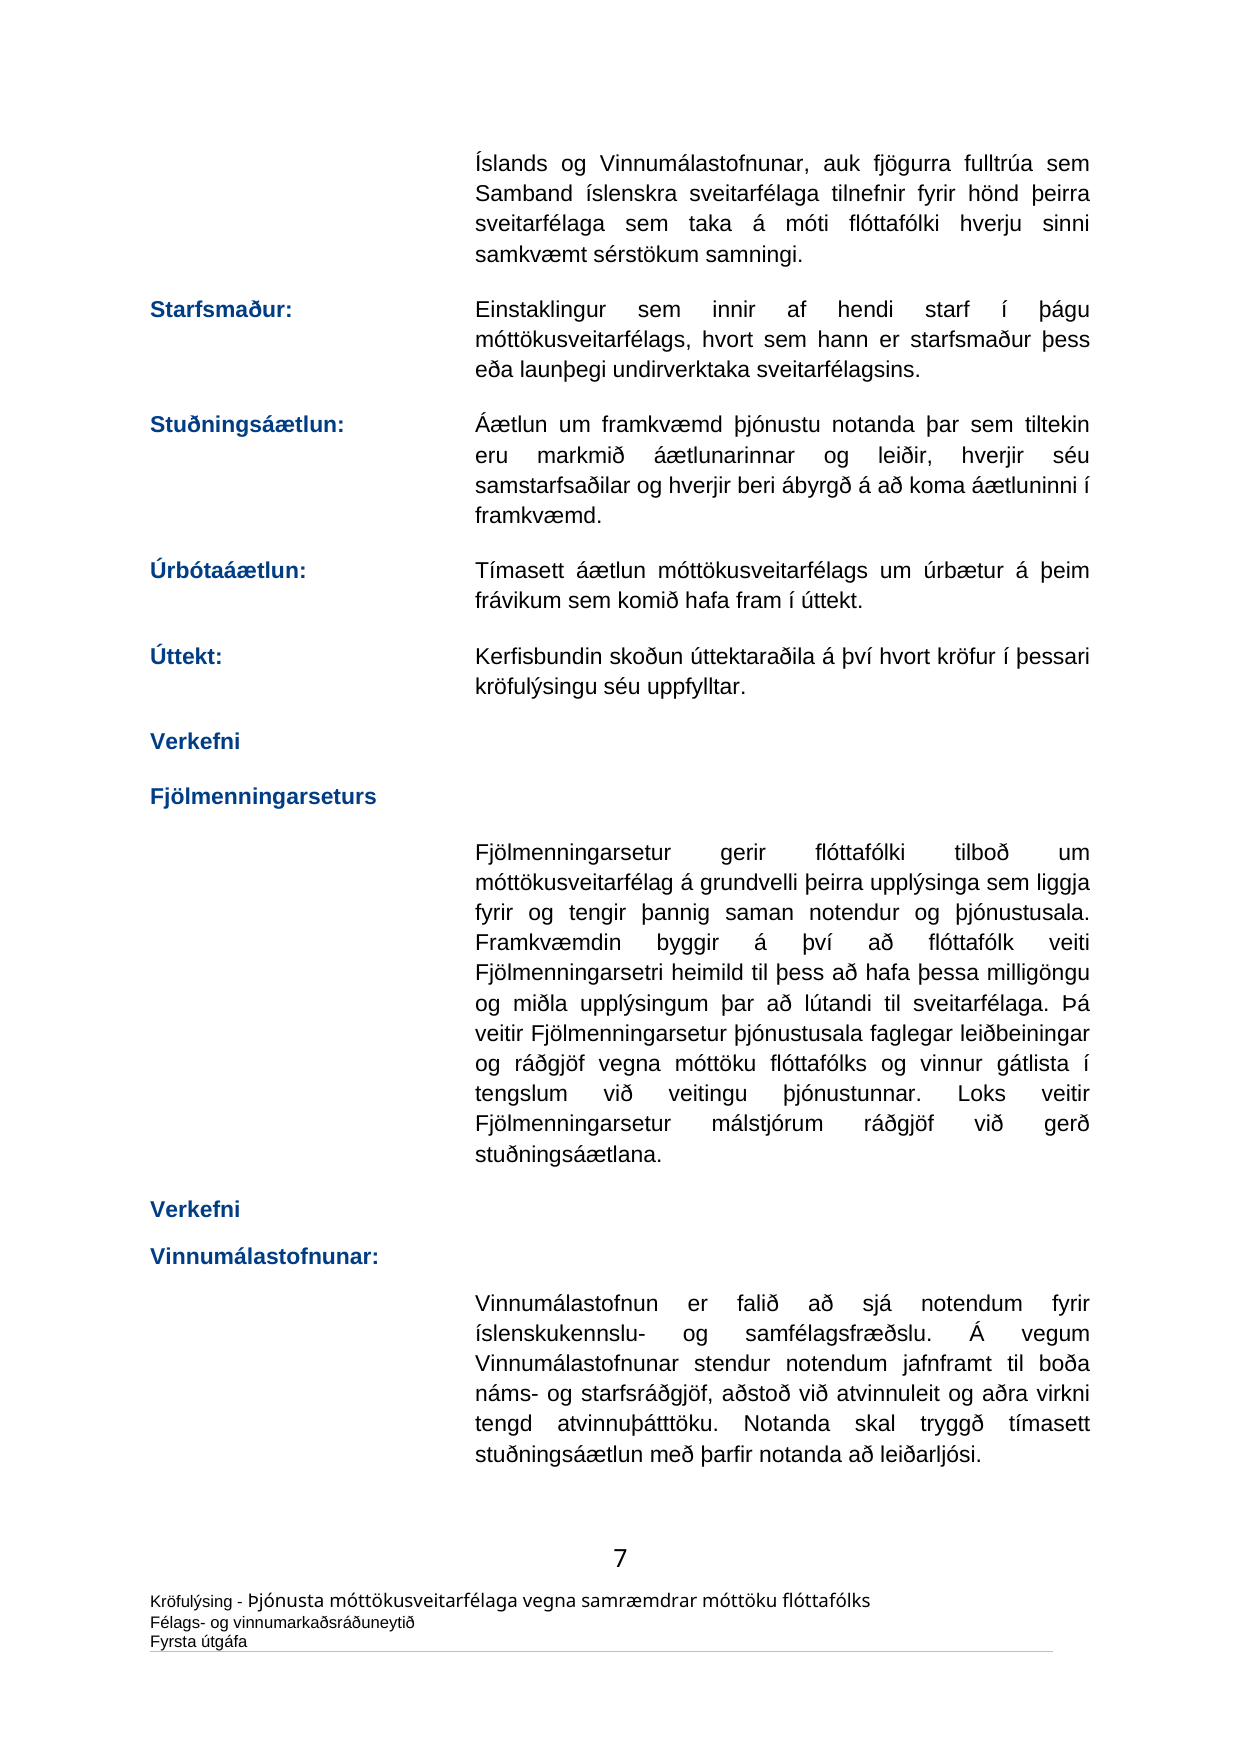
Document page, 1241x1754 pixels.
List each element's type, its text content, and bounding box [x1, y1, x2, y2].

text Úttekt: Kerfisbundin skoðun úttektaraðila á því hvort kröfur í þessari kröfulýsingu séu uppfylltar. [150, 643, 1090, 699]
text Vinnumálastofnunar: [150, 1243, 1090, 1269]
text Vinnumálastofnun er falið að sjá notendum fyrir íslenskukennslu- og samfélagsfræðslu. Á vegum Vinnumálastofnunar stendur notendum jafnframt til boða náms- og starfsráðgjöf, aðstoð við atvinnuleit og aðra virkni tengd atvinnuþátttöku. Notanda skal tryggð tímasett stuðningsáætlun með þarfir notanda að leiðarljósi. [475, 1289, 1090, 1467]
text Úrbótaáætlun: Tímasett áætlun móttökusveitarfélags um úrbætur á þeim frávikum sem komið hafa fram í úttekt. [150, 557, 1090, 614]
text Fjölmenningarseturs [150, 783, 1090, 810]
text Starfsmaður: Einstaklingur sem innir af hendi starf í þágu móttökusveitarfélags, hvort sem hann er starfsmaður þess eða launþegi undirverktaka sveitarfélagsins. [150, 296, 1090, 383]
text Verkefni [150, 1196, 1090, 1222]
text Verkefni [150, 728, 1090, 754]
text Fjölmenningarsetur gerir flóttafólki tilboð um móttökusveitarfélag á grundvelli þeirra upplýsinga sem liggja fyrir og tengir þannig saman notendur og þjónustusala. Framkvæmdin byggir á því að flóttafólk veiti Fjölmenningarsetri heimild til þess að hafa þessa milligöngu og miðla upplýsingum þar að lútandi til sveitarfélaga. Þá veitir Fjölmenningarsetur þjónustusala faglegar leiðbeiningar og ráðgjöf vegna móttöku flóttafólks og vinnur gátlista í tengslum við veitingu þjónustunnar. Loks veitir Fjölmenningarsetur málstjórum ráðgjöf við gerð stuðningsáætlana. [150, 838, 1090, 1167]
text Stuðningsáætlun: Áætlun um framkvæmd þjónustu notanda þar sem tiltekin eru markmið áætlunarinnar og leiðir, hverjir séu samstarfsaðilar og hverjir beri ábyrgð á að koma áætluninni í framkvæmd. [150, 411, 1090, 528]
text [150, 150, 1090, 267]
